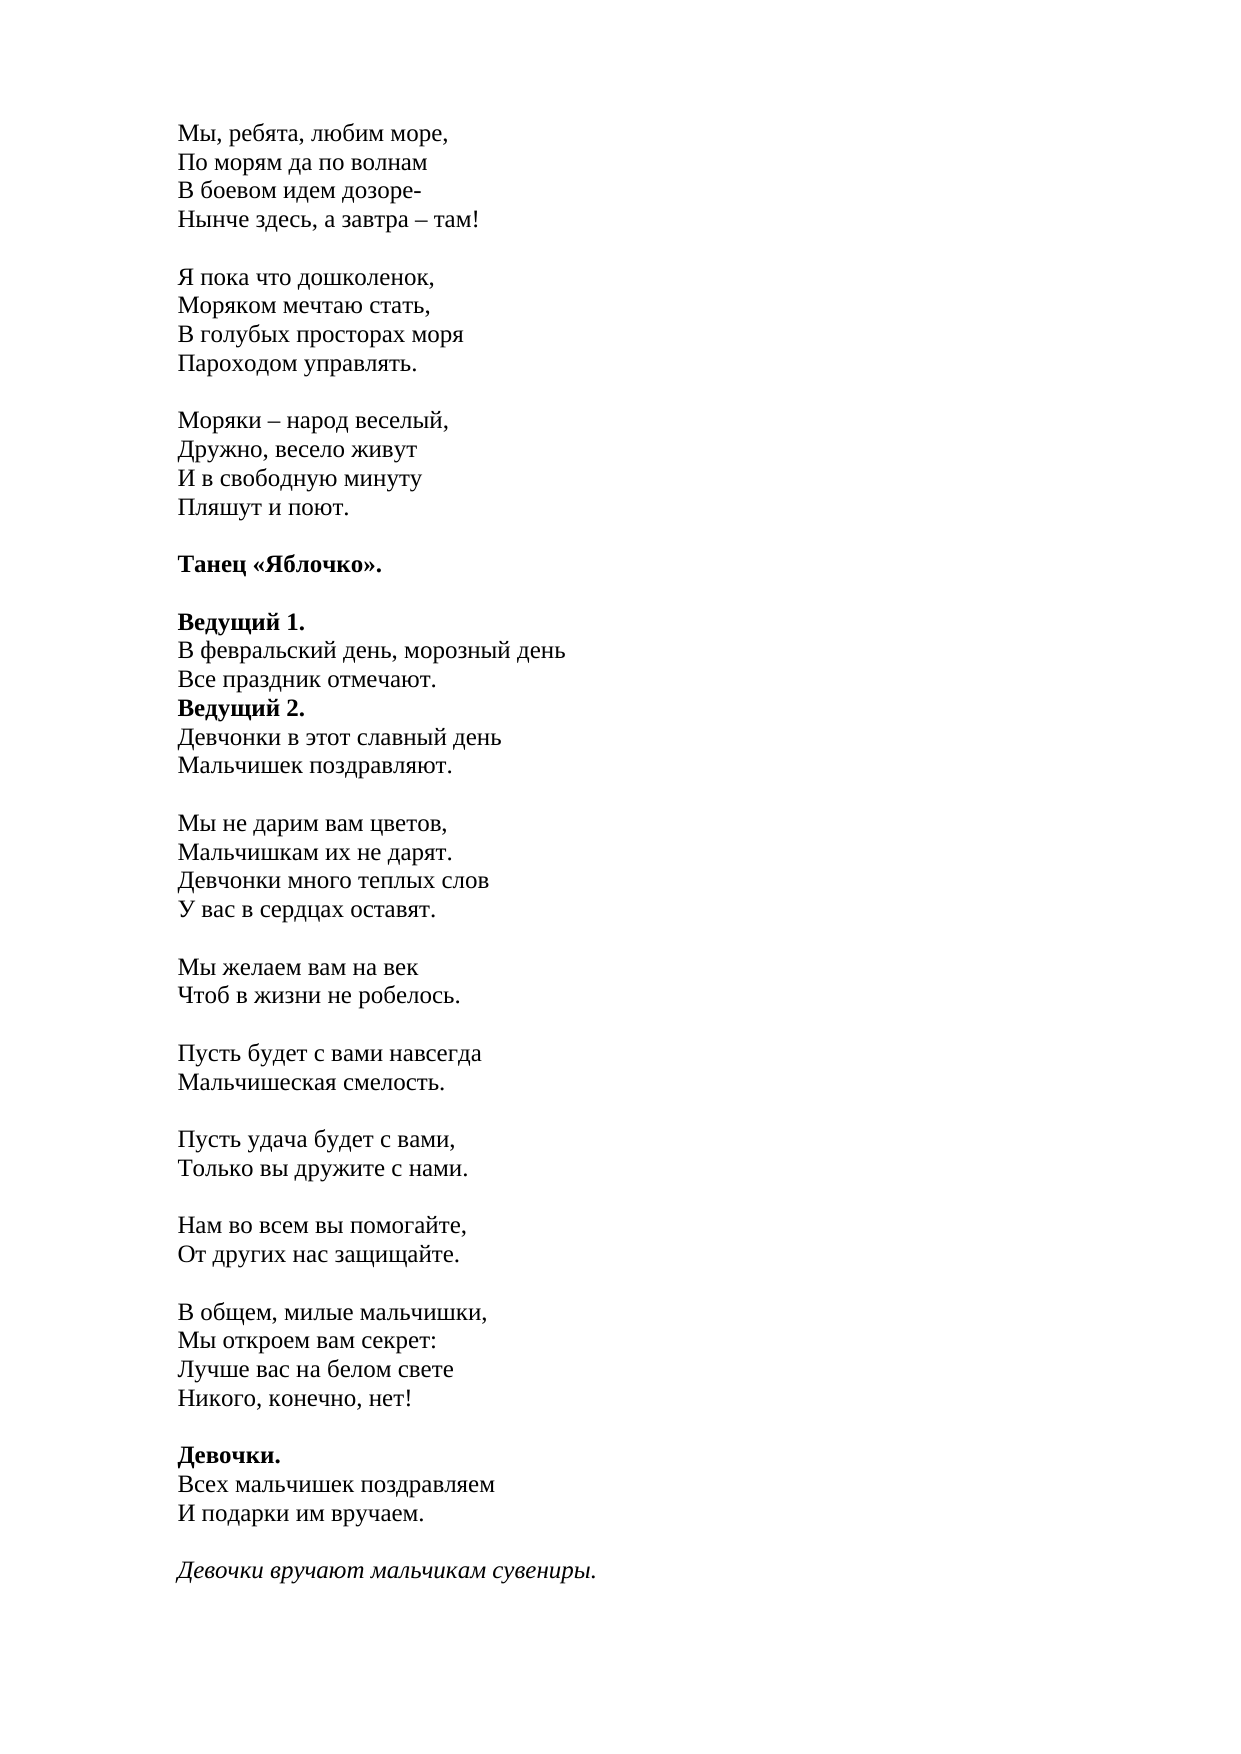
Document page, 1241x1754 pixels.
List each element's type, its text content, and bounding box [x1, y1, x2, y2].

text Мальчишкам их не дарят. [177, 837, 1152, 866]
text Только вы дружите с нами. [177, 1153, 1152, 1182]
text Я пока что дошколенок, [177, 262, 1152, 291]
text Пляшут и поют. [177, 492, 1152, 521]
text В февральский день, морозный день [177, 636, 1152, 664]
text И в свободную минуту [177, 463, 1152, 492]
text Мы желаем вам на век [177, 952, 1152, 981]
text Девочки. [177, 1441, 1152, 1469]
text Мы, ребята, любим море, [177, 118, 1152, 147]
text В голубых просторах моря [177, 319, 1152, 348]
text По морям да по волнам [177, 147, 1152, 176]
text Чтоб в жизни не робелось. [177, 981, 1152, 1009]
text Всех мальчишек поздравляем [177, 1469, 1152, 1498]
text Ведущий 1. [177, 607, 1152, 636]
text Нынче здесь, а завтра – там! [177, 204, 1152, 233]
text И подарки им вручаем. [177, 1498, 1152, 1527]
text В общем, милые мальчишки, [177, 1297, 1152, 1326]
text Мальчишеская смелость. [177, 1067, 1152, 1096]
text Пусть будет с вами навсегда [177, 1038, 1152, 1067]
text Мы откроем вам секрет: [177, 1326, 1152, 1354]
text Девчонки много теплых слов [177, 866, 1152, 894]
text Девчонки в этот славный день [177, 722, 1152, 751]
text Мы не дарим вам цветов, [177, 808, 1152, 837]
text Девочки вручают мальчикам сувениры. [177, 1556, 1152, 1584]
text Танец «Яблочко». [177, 549, 1152, 578]
text Пусть удача будет с вами, [177, 1124, 1152, 1153]
text Нам во всем вы помогайте, [177, 1211, 1152, 1239]
text У вас в сердцах оставят. [177, 894, 1152, 923]
text Все праздник отмечают. Ведущий 2. [177, 664, 1152, 722]
text В боевом идем дозоре- [177, 176, 1152, 204]
text От других нас защищайте. [177, 1239, 1152, 1268]
text Никого, конечно, нет! [177, 1383, 1152, 1412]
text Пароходом управлять. [177, 348, 1152, 377]
text Лучше вас на белом свете [177, 1354, 1152, 1383]
text Моряком мечтаю стать, [177, 291, 1152, 319]
text Мальчишек поздравляют. [177, 751, 1152, 779]
text Моряки – народ веселый, [177, 406, 1152, 434]
text Дружно, весело живут [177, 434, 1152, 463]
